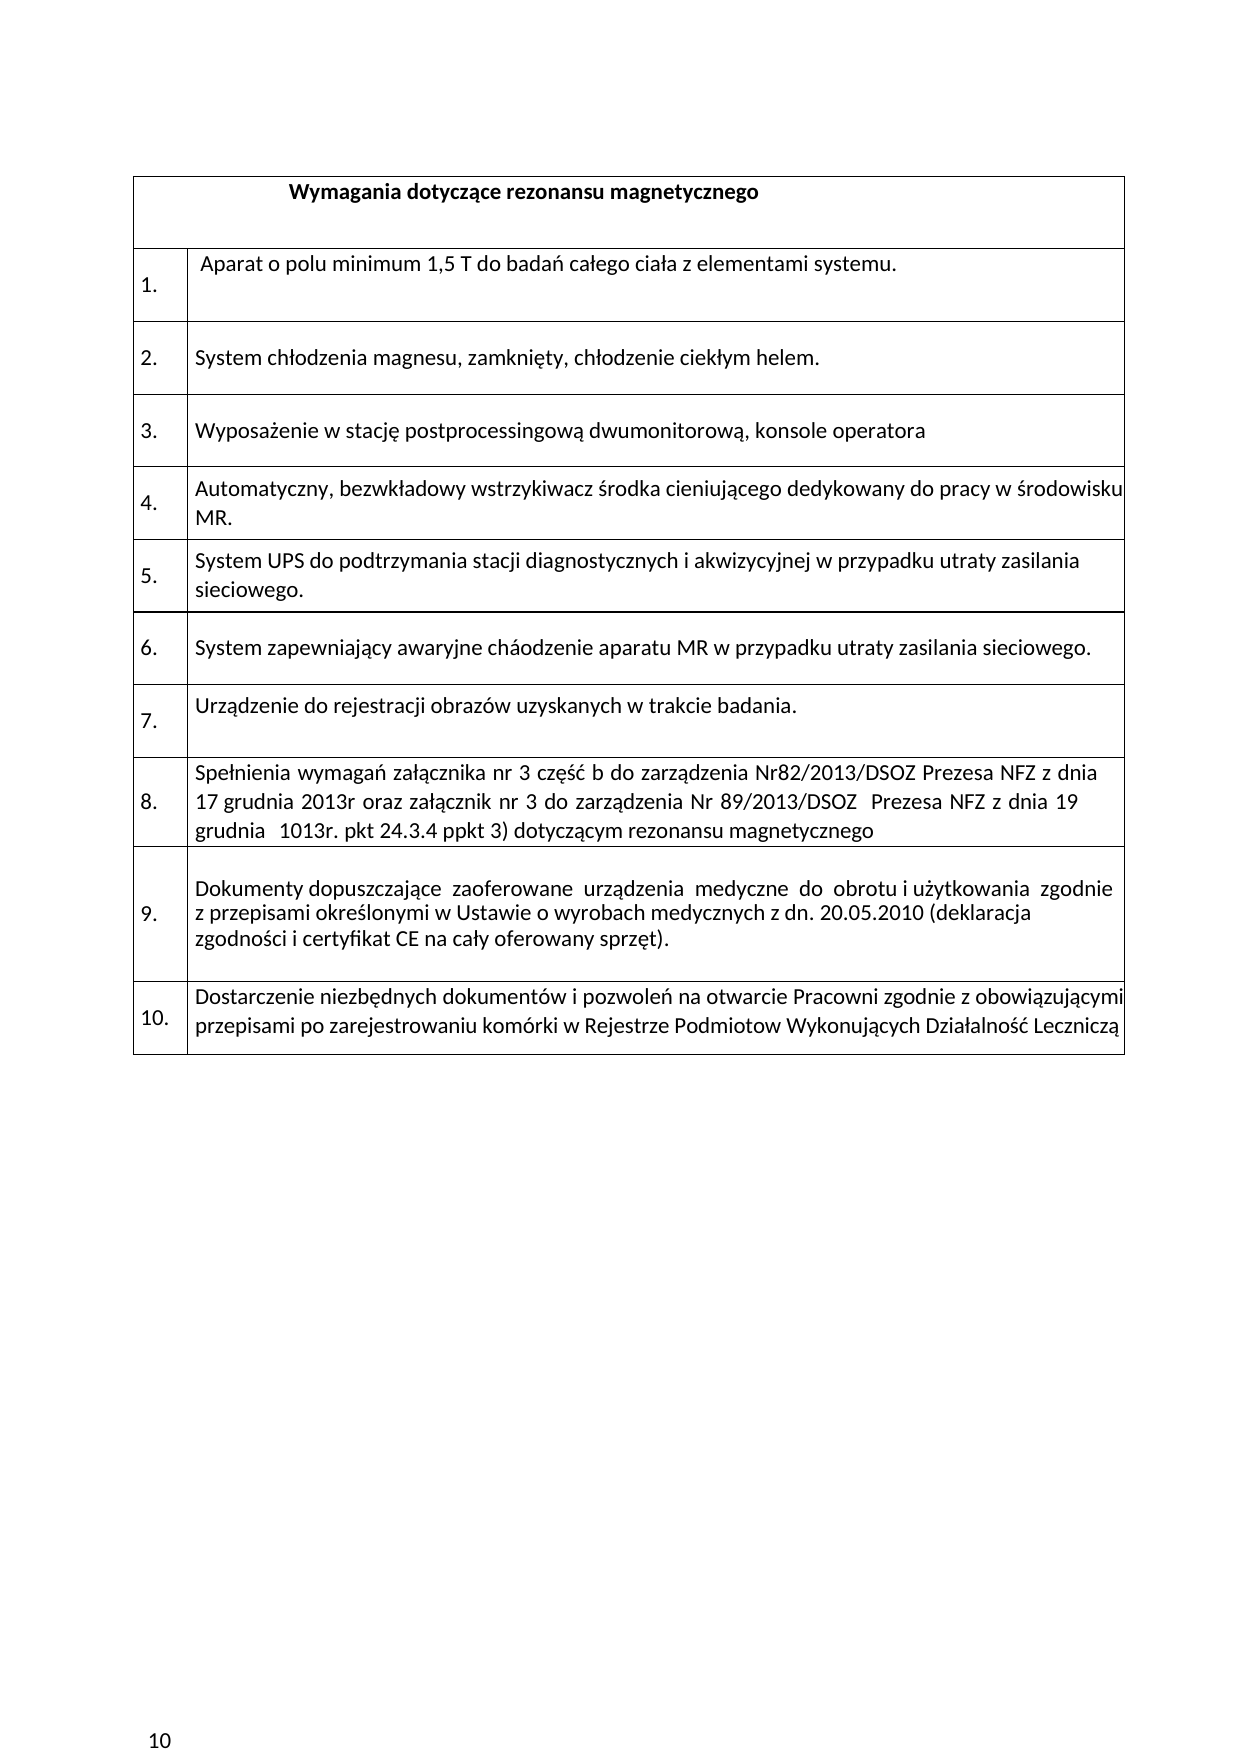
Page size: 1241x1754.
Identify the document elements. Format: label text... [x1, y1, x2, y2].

table_cell Urządzenie do rejestracji obrazów uzyskanych w trakcie badania. [188, 685, 1124, 757]
table_cell 8. [134, 758, 187, 846]
table_cell Spełnienia wymagań załącznika nr 3 część b do zarządzenia Nr82/2013/DSOZ Prezesa NFZ z dnia 17 grudnia 2013r oraz załącznik nr 3 do zarządzenia Nr 89/2013/DSOZ Prezesa NFZ z dnia 19 grudnia 1013r. pkt 24.3.4 ppkt 3) dotyczącym rezonansu magnetycznego [188, 758, 1124, 846]
table_cell 2. [134, 322, 187, 393]
table_cell 10. [134, 982, 187, 1054]
table_cell 3. [134, 395, 187, 466]
table_cell Aparat o polu minimum 1,5 T do badań całego ciała z elementami systemu. [188, 249, 1124, 321]
table_cell 5. [134, 540, 187, 611]
table_cell Automatyczny, bezwkładowy wstrzykiwacz środka cieniującego dedykowany do pracy w środowisku MR. [188, 467, 1124, 539]
table_cell 4. [134, 467, 187, 539]
table_cell System UPS do podtrzymania stacji diagnostycznych i akwizycyjnej w przypadku utraty zasilania sieciowego. [188, 540, 1124, 611]
table_cell System zapewniający awaryjne cháodzenie aparatu MR w przypadku utraty zasilania sieciowego. [188, 613, 1124, 684]
table_cell Wyposażenie w stację postprocessingową dwumonitorową, konsole operatora [188, 395, 1124, 466]
table_cell System chłodzenia magnesu, zamknięty, chłodzenie ciekłym helem. [188, 322, 1124, 393]
table_cell Dokumenty dopuszczające zaoferowane urządzenia medyczne do obrotu i użytkowania zgodnie z przepisami określonymi w Ustawie o wyrobach medycznych z dn. 20.05.2010 (deklaracja zgodności i certyfikat CE na cały oferowany sprzęt). [188, 847, 1124, 981]
table_header Wymagania dotyczące rezonansu magnetycznego [188, 177, 1124, 248]
table_cell 9. [134, 847, 187, 981]
table_cell Dostarczenie niezbędnych dokumentów i pozwoleń na otwarcie Pracowni zgodnie z obowiązującymi przepisami po zarejestrowaniu komórki w Rejestrze Podmiotow Wykonujących Działalność Leczniczą [188, 982, 1124, 1054]
table_cell 7. [134, 685, 187, 757]
table_cell 6. [134, 613, 187, 684]
table_cell 1. [134, 249, 187, 321]
table_header [134, 177, 188, 248]
